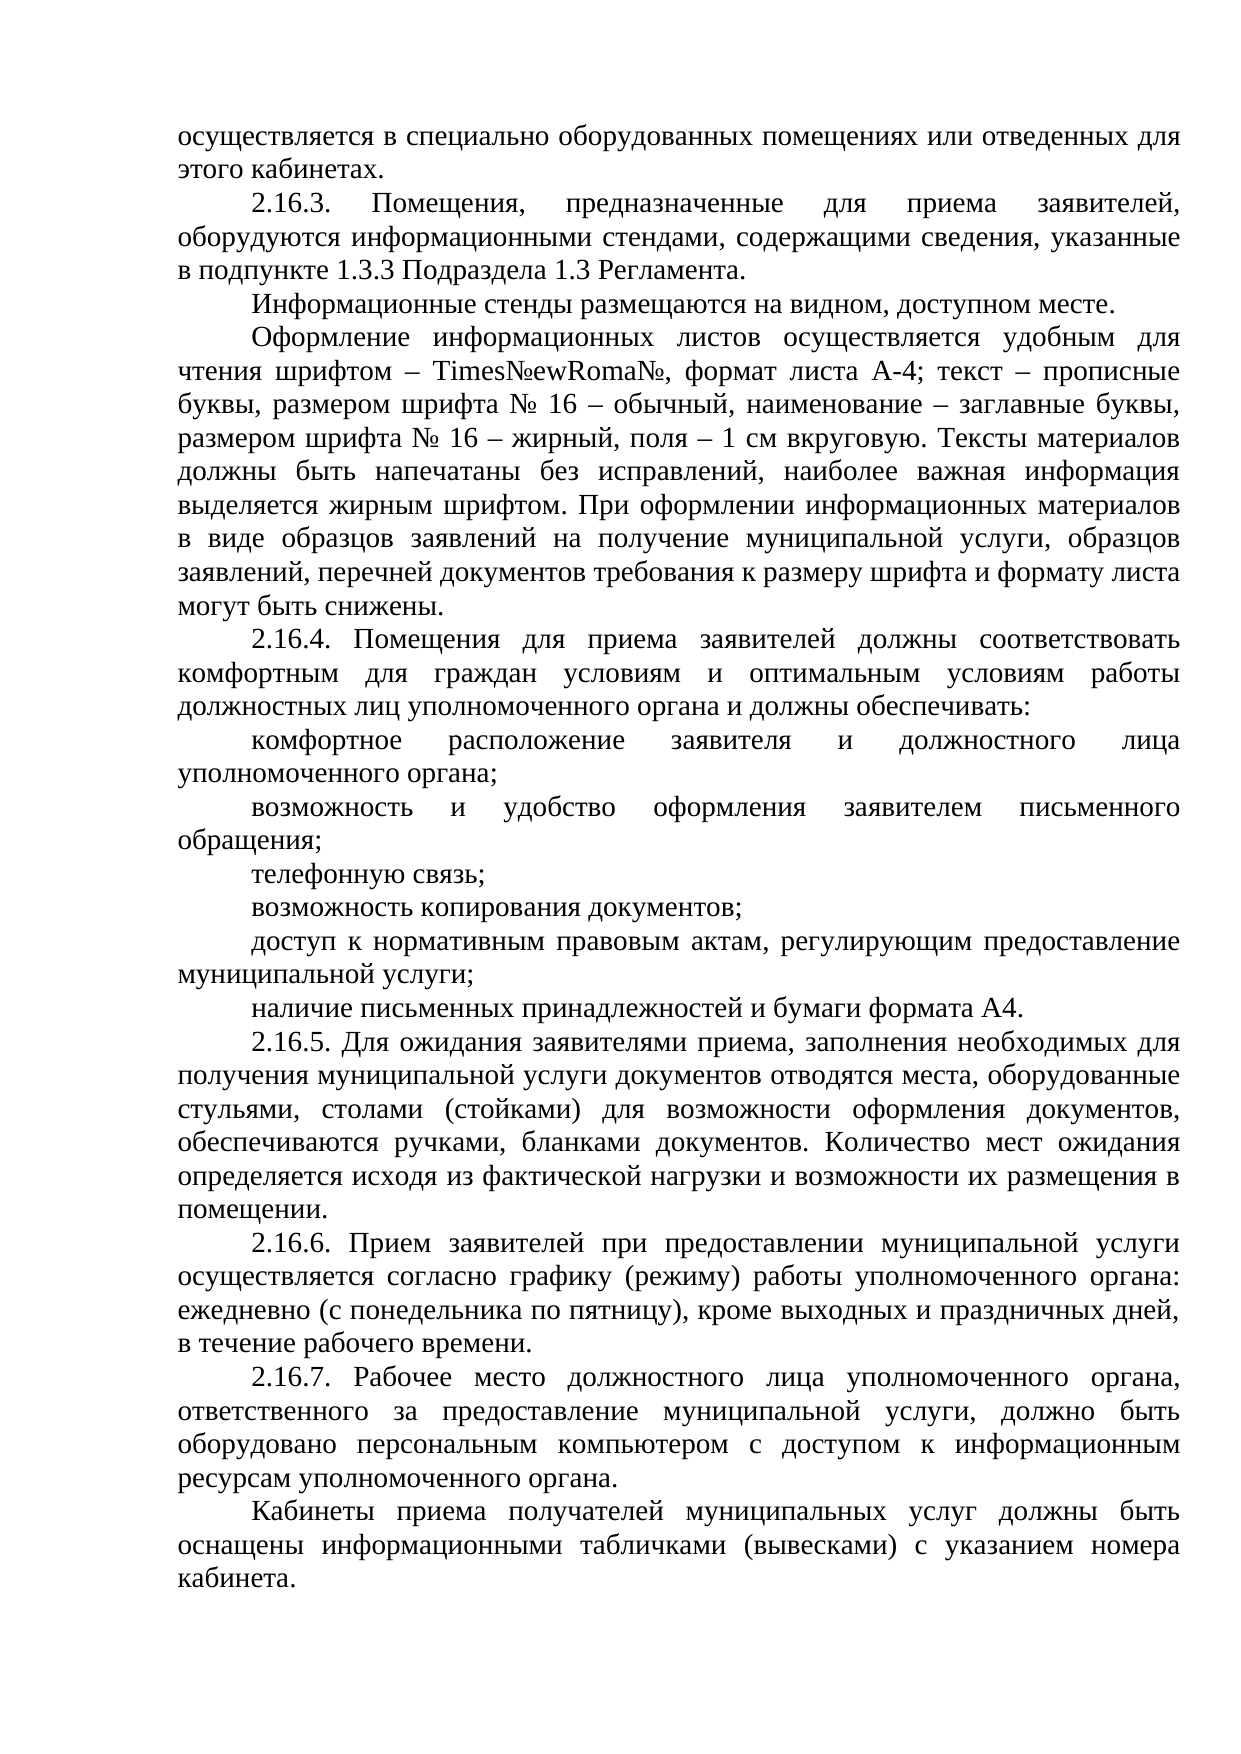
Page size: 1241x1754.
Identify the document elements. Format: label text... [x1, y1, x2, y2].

text Кабинеты приема получателей муниципальных услуг должны быть оснащены информационными табличками (вывесками) с указанием номера кабинета. [177, 1493, 1181, 1594]
text 2.16.6. Прием заявителей при предоставлении муниципальной услуги осуществляется согласно графику (режиму) работы уполномоченного органа: ежедневно (с понедельника по пятницу), кроме выходных и праздничных дней, в течение рабочего времени. [177, 1225, 1181, 1359]
text возможность и удобство оформления заявителем письменного обращения; [177, 789, 1181, 856]
text телефонную связь; [177, 856, 1181, 889]
text комфортное расположение заявителя и должностного лица уполномоченного органа; [177, 722, 1181, 789]
text наличие письменных принадлежностей и бумаги формата A4. [177, 990, 1181, 1024]
text 2.16.5. Для ожидания заявителями приема, заполнения необходимых для получения муниципальной услуги документов отводятся места, оборудованные стульями, столами (стойками) для возможности оформления документов, обеспечиваются ручками, бланками документов. Количество мест ожидания определяется исходя из фактической нагрузки и возможности их размещения в помещении. [177, 1024, 1181, 1225]
text возможность копирования документов; [177, 889, 1181, 923]
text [177, 118, 1181, 185]
text доступ к нормативным правовым актам, регулирующим предоставление муниципальной услуги; [177, 923, 1181, 990]
text 2.16.7. Рабочее место должностного лица уполномоченного органа, ответственного за предоставление муниципальной услуги, должно быть оборудовано персональным компьютером с доступом к информационным ресурсам уполномоченного органа. [177, 1359, 1181, 1493]
text 2.16.4. Помещения для приема заявителей должны соответствовать комфортным для граждан условиям и оптимальным условиям работы должностных лиц уполномоченного органа и должны обеспечивать: [177, 621, 1181, 722]
text 2.16.3. Помещения, предназначенные для приема заявителей, оборудуются информационными стендами, содержащими сведения, указанные в подпункте 1.3.3 Подраздела 1.3 Регламента. [177, 185, 1181, 286]
text Оформление информационных листов осуществляется удобным для чтения шрифтом – Times№ewRoma№, формат листа A-4; текст – прописные буквы, размером шрифта № 16 – обычный, наименование – заглавные буквы, размером шрифта № 16 – жирный, поля – 1 см вкруговую. Тексты материалов должны быть напечатаны без исправлений, наиболее важная информация выделяется жирным шрифтом. При оформлении информационных материалов в виде образцов заявлений на получение муниципальной услуги, образцов заявлений, перечней документов требования к размеру шрифта и формату листа могут быть снижены. [177, 319, 1181, 621]
text Информационные стенды размещаются на видном, доступном месте. [177, 286, 1181, 319]
